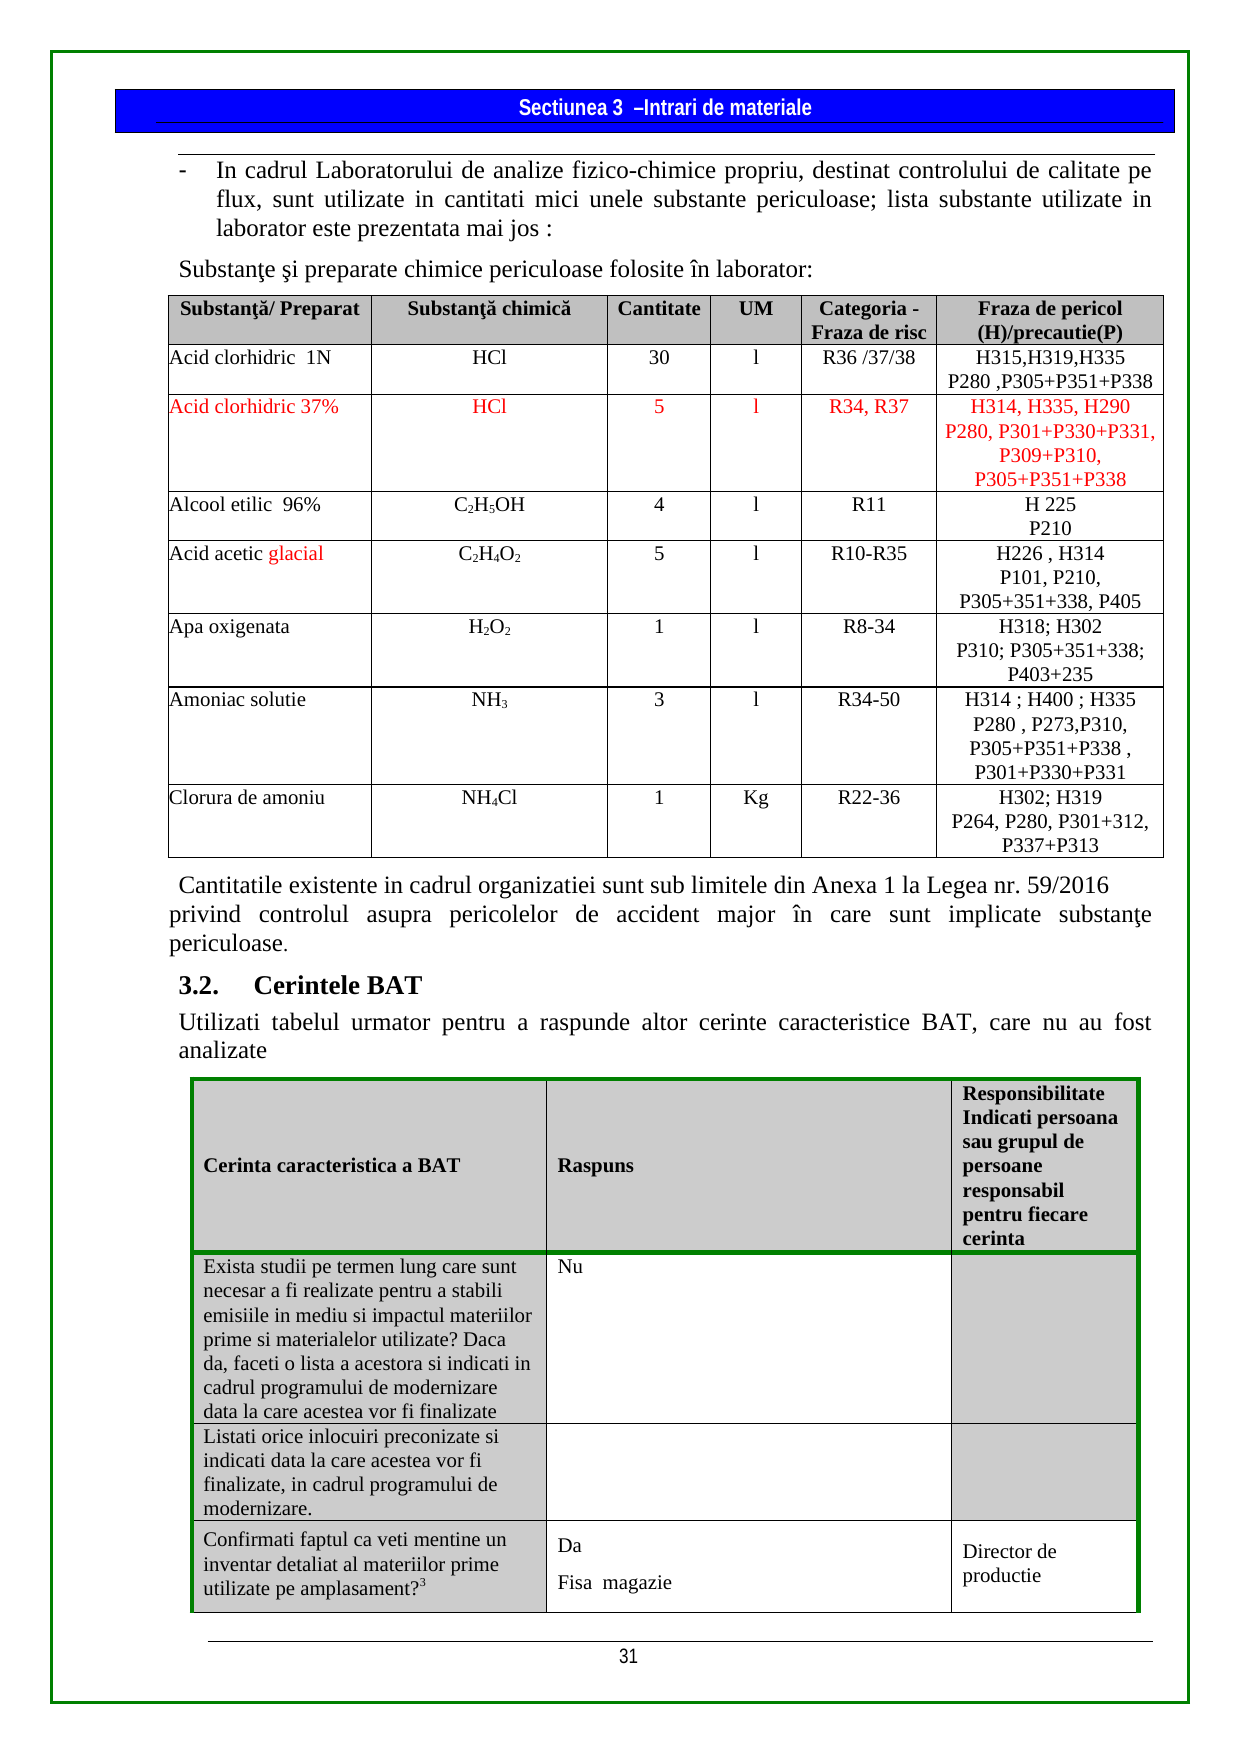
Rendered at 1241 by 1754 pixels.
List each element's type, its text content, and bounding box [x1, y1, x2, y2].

list In cadrul Laboratorului de analize fizico-chimice propriu, destinat controlului de calitate pe flux, sunt utilizate in cantitati mici unele substante periculoase; lista substante utilizate in laborator este prezentata mai jos : [178, 155, 1153, 241]
table_header UM [711, 296, 801, 344]
subtitle Utilizati tabelul urmator pentru a raspunde altor cerinte caracteristice BAT, care nu au fost analizate [178, 1007, 1153, 1064]
table_cell H314, H335, H290 P280, P301+P330+P331, P309+P310, P305+P351+P338 [937, 395, 1163, 491]
table_header Fraza de pericol (H)/precautie(P) [937, 296, 1163, 344]
table_cell 30 [608, 345, 710, 393]
table_cell 1 [608, 614, 710, 686]
table_cell Listati orice inlocuiri preconizate si indicati data la care acestea vor fi finalizate, in cadrul programului de modernizare. [194, 1424, 546, 1520]
table_cell l [711, 688, 801, 784]
table_cell l [711, 395, 801, 491]
table_cell Da Fisa magazie [547, 1521, 951, 1612]
table_cell Alcool etilic 96% [169, 492, 371, 540]
table_cell Acid clorhidric 1N [169, 345, 371, 393]
table_cell Exista studii pe termen lung care sunt necesar a fi realizate pentru a stabili emisiile in mediu si impactul materiilor prime si materialelor utilizate? Daca da, faceti o lista a acestora si indicati in cadrul programului de modernizare data la care acestea vor fi finalizate [194, 1255, 546, 1423]
table_cell C2H5OH [372, 492, 607, 540]
table_cell 3 [608, 688, 710, 784]
table_cell R22-36 [802, 785, 936, 857]
table_cell Director de productie [952, 1521, 1136, 1612]
table_header Cerinta caracteristica a BAT [194, 1081, 546, 1250]
table_cell Nu [547, 1255, 951, 1423]
table_cell Apa oxigenata [169, 614, 371, 686]
table_cell l [711, 541, 801, 613]
table_header Substanţă chimică [372, 296, 607, 344]
table_header Categoria - Fraza de risc [802, 296, 936, 344]
table_cell H315,H319,H335 P280 ,P305+P351+P338 [937, 345, 1163, 393]
table_cell H 225 P210 [937, 492, 1163, 540]
table_cell 5 [608, 541, 710, 613]
table_cell H226 , H314 P101, P210, P305+351+338, P405 [937, 541, 1163, 613]
table_cell R8-34 [802, 614, 936, 686]
table_cell H2O2 [372, 614, 607, 686]
table_cell Acid acetic glacial [169, 541, 371, 613]
table_cell [952, 1255, 1136, 1423]
table_cell NH4Cl [372, 785, 607, 857]
table_cell 1 [608, 785, 710, 857]
table_cell [952, 1424, 1136, 1520]
table_cell 4 [608, 492, 710, 540]
table_cell H302; H319 P264, P280, P301+312, P337+P313 [937, 785, 1163, 857]
table_cell C2H4O2 [372, 541, 607, 613]
table_cell R34, R37 [802, 395, 936, 491]
table_cell Acid clorhidric 37% [169, 395, 371, 491]
table_cell l [711, 492, 801, 540]
table_cell Clorura de amoniu [169, 785, 371, 857]
table_cell R11 [802, 492, 936, 540]
subtitle Cerintele BAT [178, 969, 1153, 1000]
table_header Cantitate [608, 296, 710, 344]
table_cell HCl [372, 345, 607, 393]
text privind controlul asupra pericolelor de accident major în care sunt implicate substanţe periculoase. [169, 899, 1153, 957]
table_cell R10-R35 [802, 541, 936, 613]
table_cell R36 /37/38 [802, 345, 936, 393]
table_cell H318; H302 P310; P305+351+338; P403+235 [937, 614, 1163, 686]
table_header Raspuns [547, 1081, 951, 1250]
text Substanţe şi preparate chimice periculoase folosite în laborator: [178, 254, 1153, 283]
table_cell HCl [372, 395, 607, 491]
table_cell Confirmati faptul ca veti mentine un inventar detaliat al materiilor prime utilizate pe amplasament? [194, 1521, 546, 1612]
table_header Substanţă/ Preparat [169, 296, 371, 344]
table_cell l [711, 345, 801, 393]
table_header Responsibilitate Indicati persoana sau grupul de persoane responsabil pentru fiecare cerinta [952, 1081, 1136, 1250]
table_cell Kg [711, 785, 801, 857]
table_cell Amoniac solutie [169, 688, 371, 784]
table_cell l [711, 614, 801, 686]
table_cell NH3 [372, 688, 607, 784]
table_cell R34-50 [802, 688, 936, 784]
table_cell H314 ; H400 ; H335 P280 , P273,P310, P305+P351+P338 , P301+P330+P331 [937, 688, 1163, 784]
table_cell 5 [608, 395, 710, 491]
text Cantitatile existente in cadrul organizatiei sunt sub limitele din Anexa 1 la Legea nr. 59/2016 [178, 870, 1153, 899]
table_cell [547, 1424, 951, 1520]
